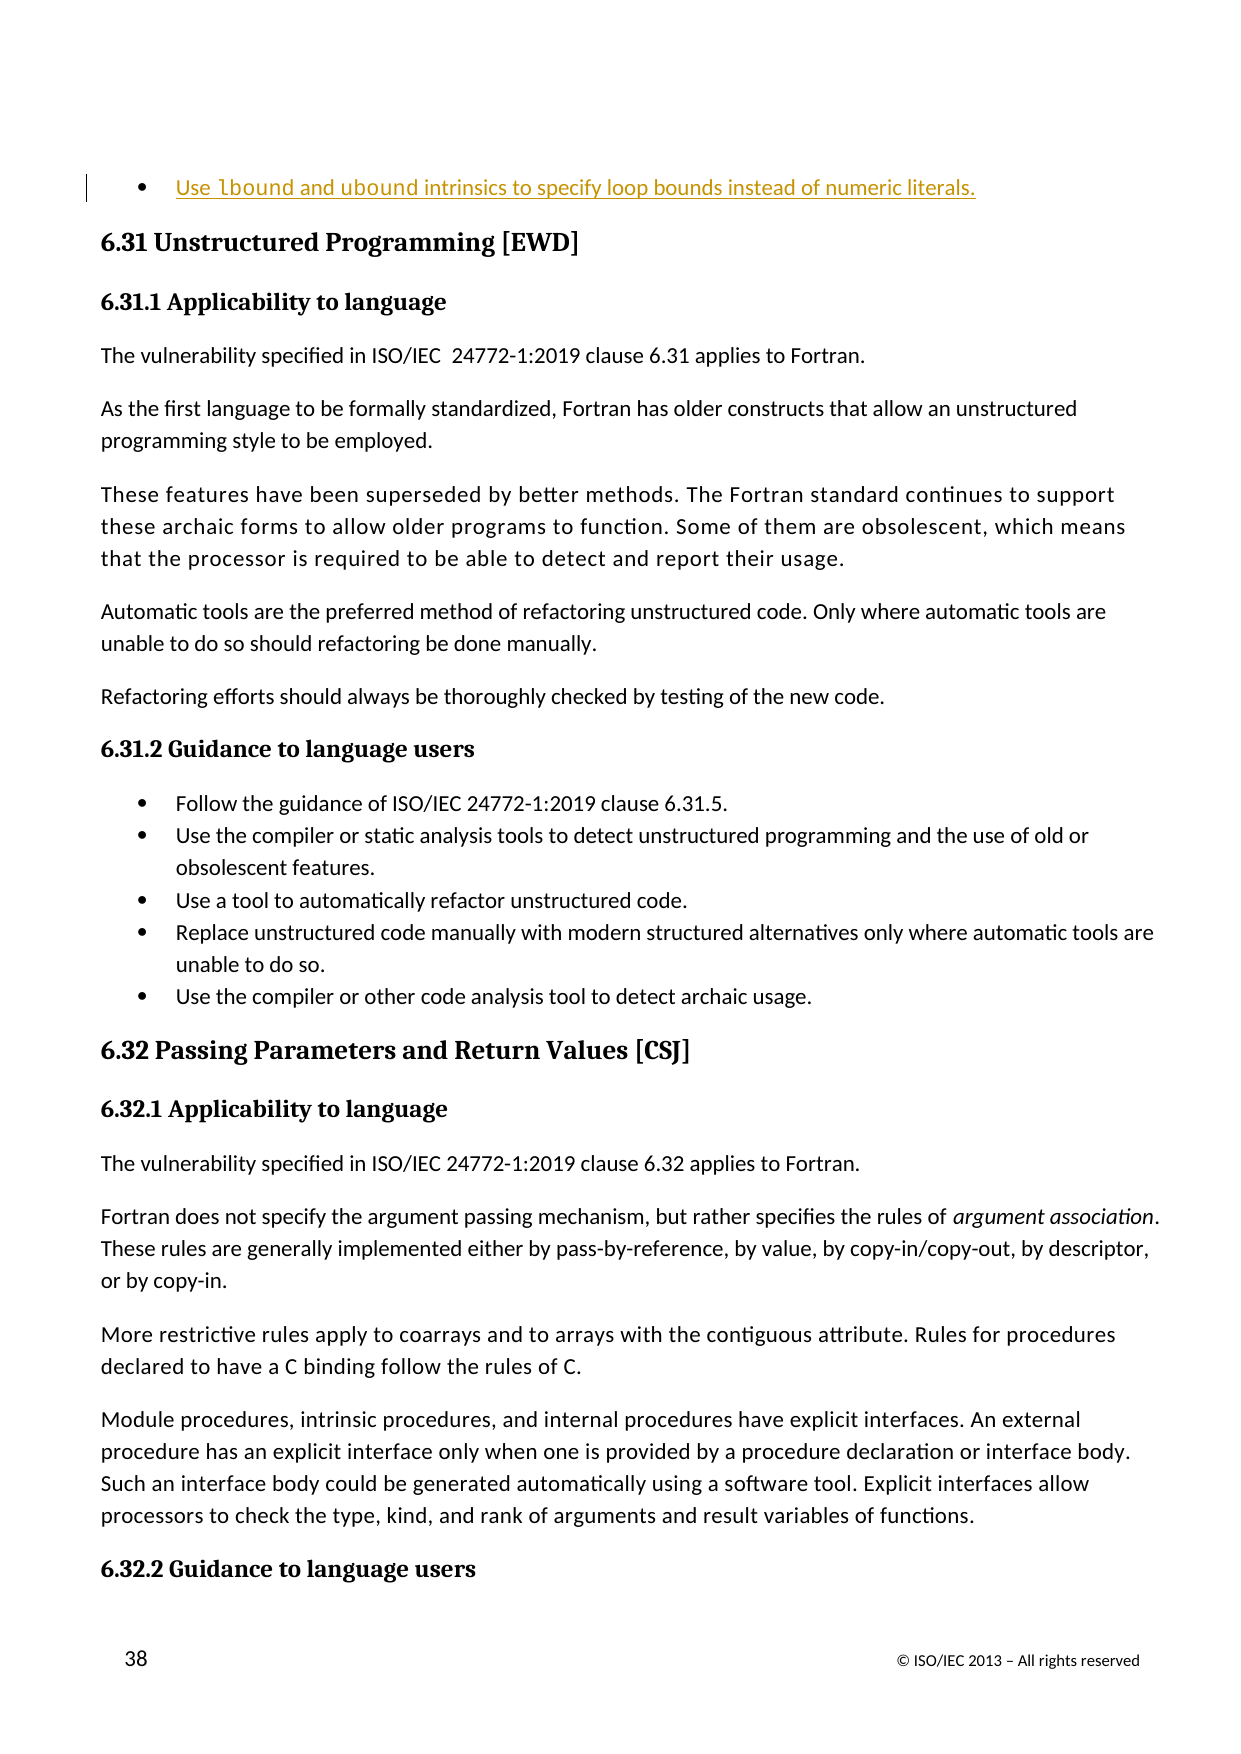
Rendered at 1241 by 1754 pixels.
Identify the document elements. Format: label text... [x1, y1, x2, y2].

text Refactoring efforts should always be thoroughly checked by testing of the new code. [101, 682, 1164, 710]
text 6.32.1 Applicability to language [101, 1095, 1164, 1124]
text Replace unstructured code manually with modern structured alternatives only where automatic tools are unable to do so. [138, 918, 1164, 978]
text Automatic tools are the preferred method of refactoring unstructured code. Only where automatic tools are unable to do so should refactoring be done manually. [101, 597, 1164, 657]
text Fortran does not specify the argument passing mechanism, but rather specifies the rules of argument association. These rules are generally implemented either by pass-by-reference, by value, by copy-in/copy-out, by descriptor, or by copy-in. [101, 1202, 1164, 1295]
text 6.31.2 Guidance to language users [101, 735, 1164, 764]
text Use a tool to automatically refactor unstructured code. [138, 886, 1164, 914]
text Follow the guidance of ISO/IEC 24772-1:2019 clause 6.31.5. [138, 789, 1164, 817]
text 6.31.1 Applicability to language [101, 288, 1164, 316]
subtitle 6.31 Unstructured Programming [EWD] [101, 227, 1164, 259]
text The vulnerability specified in ISO/IEC 24772-1:2019 clause 6.32 applies to Fortran. [101, 1149, 1164, 1177]
text As the first language to be formally standardized, Fortran has older constructs that allow an unstructured programming style to be employed. [101, 394, 1164, 455]
text Use the compiler or other code analysis tool to detect archaic usage. [138, 982, 1164, 1010]
text Use the compiler or static analysis tools to detect unstructured programming and the use of old or obsolescent features. [138, 821, 1164, 882]
text 6.32.2 Guidance to language users [101, 1554, 1164, 1583]
text More restrictive rules apply to coarrays and to arrays with the contiguous attribute. Rules for procedures declared to have a C binding follow the rules of C. [101, 1320, 1164, 1380]
text These features have been superseded by better methods. The Fortran standard continues to support these archaic forms to allow older programs to function. Some of them are obsolescent, which means that the processor is required to be able to detect and report their usage. [101, 480, 1164, 572]
text The vulnerability specified in ISO/IEC 24772-1:2019 clause 6.31 applies to Fortran. [101, 341, 1164, 369]
text Module procedures, intrinsic procedures, and internal procedures have explicit interfaces. An external procedure has an explicit interface only when one is provided by a procedure declaration or interface body. Such an interface body could be generated automatically using a software tool. Explicit interfaces allow processors to check the type, kind, and rank of arguments and result variables of functions. [101, 1405, 1164, 1529]
subtitle 6.32 Passing Parameters and Return Values [CSJ] [101, 1035, 1164, 1066]
